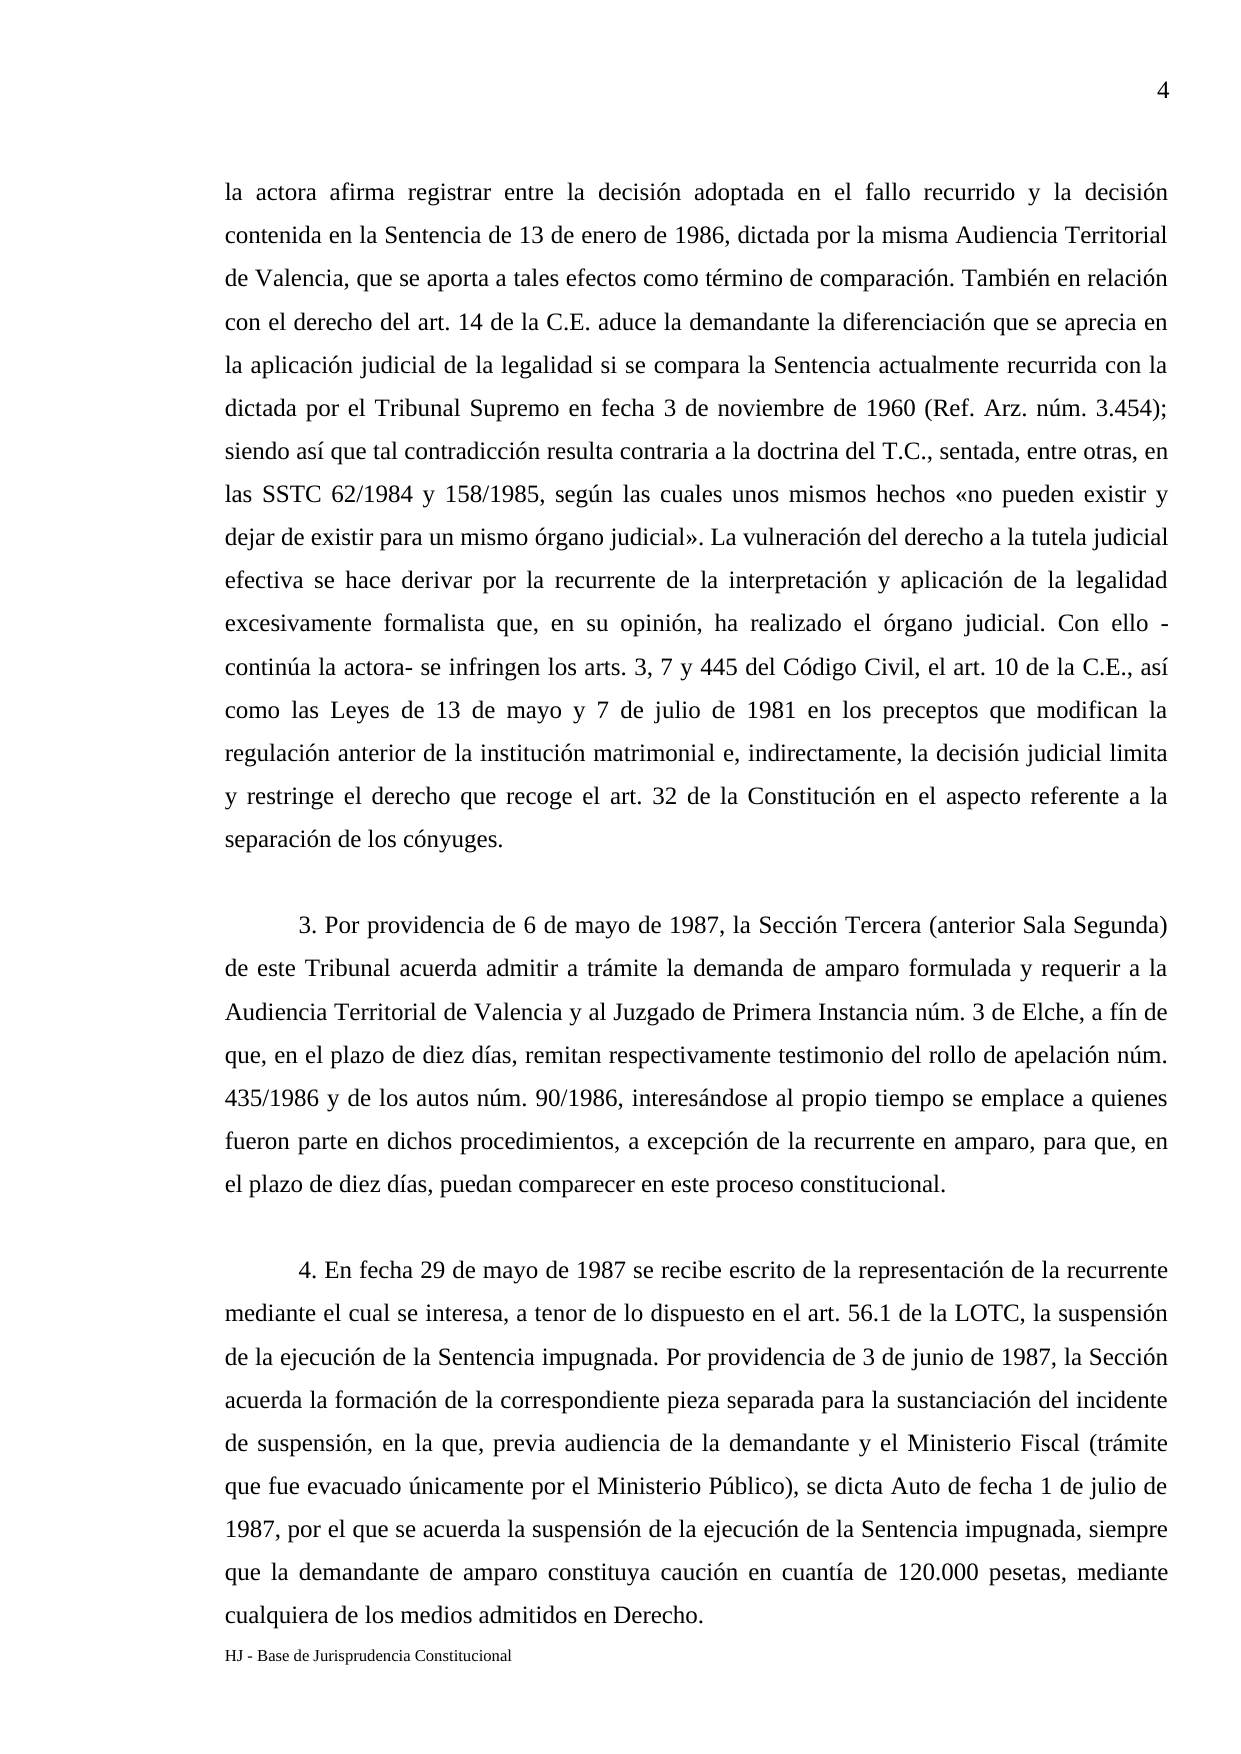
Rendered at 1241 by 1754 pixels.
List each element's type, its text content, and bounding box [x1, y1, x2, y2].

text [224, 177, 1169, 853]
text 4. En fecha 29 de mayo de 1987 se recibe escrito de la representación de la recurrente mediante el cual se interesa, a tenor de lo dispuesto en el art. 56.1 de la LOTC, la suspensión de la ejecución de la Sentencia impugnada. Por providencia de 3 de junio de 1987, la Sección acuerda la formación de la correspondiente pieza separada para la sustanciación del incidente de suspensión, en la que, previa audiencia de la demandante y el Ministerio Fiscal (trámite que fue evacuado únicamente por el Ministerio Público), se dicta Auto de fecha 1 de julio de 1987, por el que se acuerda la suspensión de la ejecución de la Sentencia impugnada, siempre que la demandante de amparo constituya caución en cuantía de 120.000 pesetas, mediante cualquiera de los medios admitidos en Derecho. [224, 1255, 1169, 1629]
text 3. Por providencia de 6 de mayo de 1987, la Sección Tercera (anterior Sala Segunda) de este Tribunal acuerda admitir a trámite la demanda de amparo formulada y requerir a la Audiencia Territorial de Valencia y al Juzgado de Primera Instancia núm. 3 de Elche, a fín de que, en el plazo de diez días, remitan respectivamente testimonio del rollo de apelación núm. 435/1986 y de los autos núm. 90/1986, interesándose al propio tiempo se emplace a quienes fueron parte en dichos procedimientos, a excepción de la recurrente en amparo, para que, en el plazo de diez días, puedan comparecer en este proceso constitucional. [224, 910, 1169, 1198]
